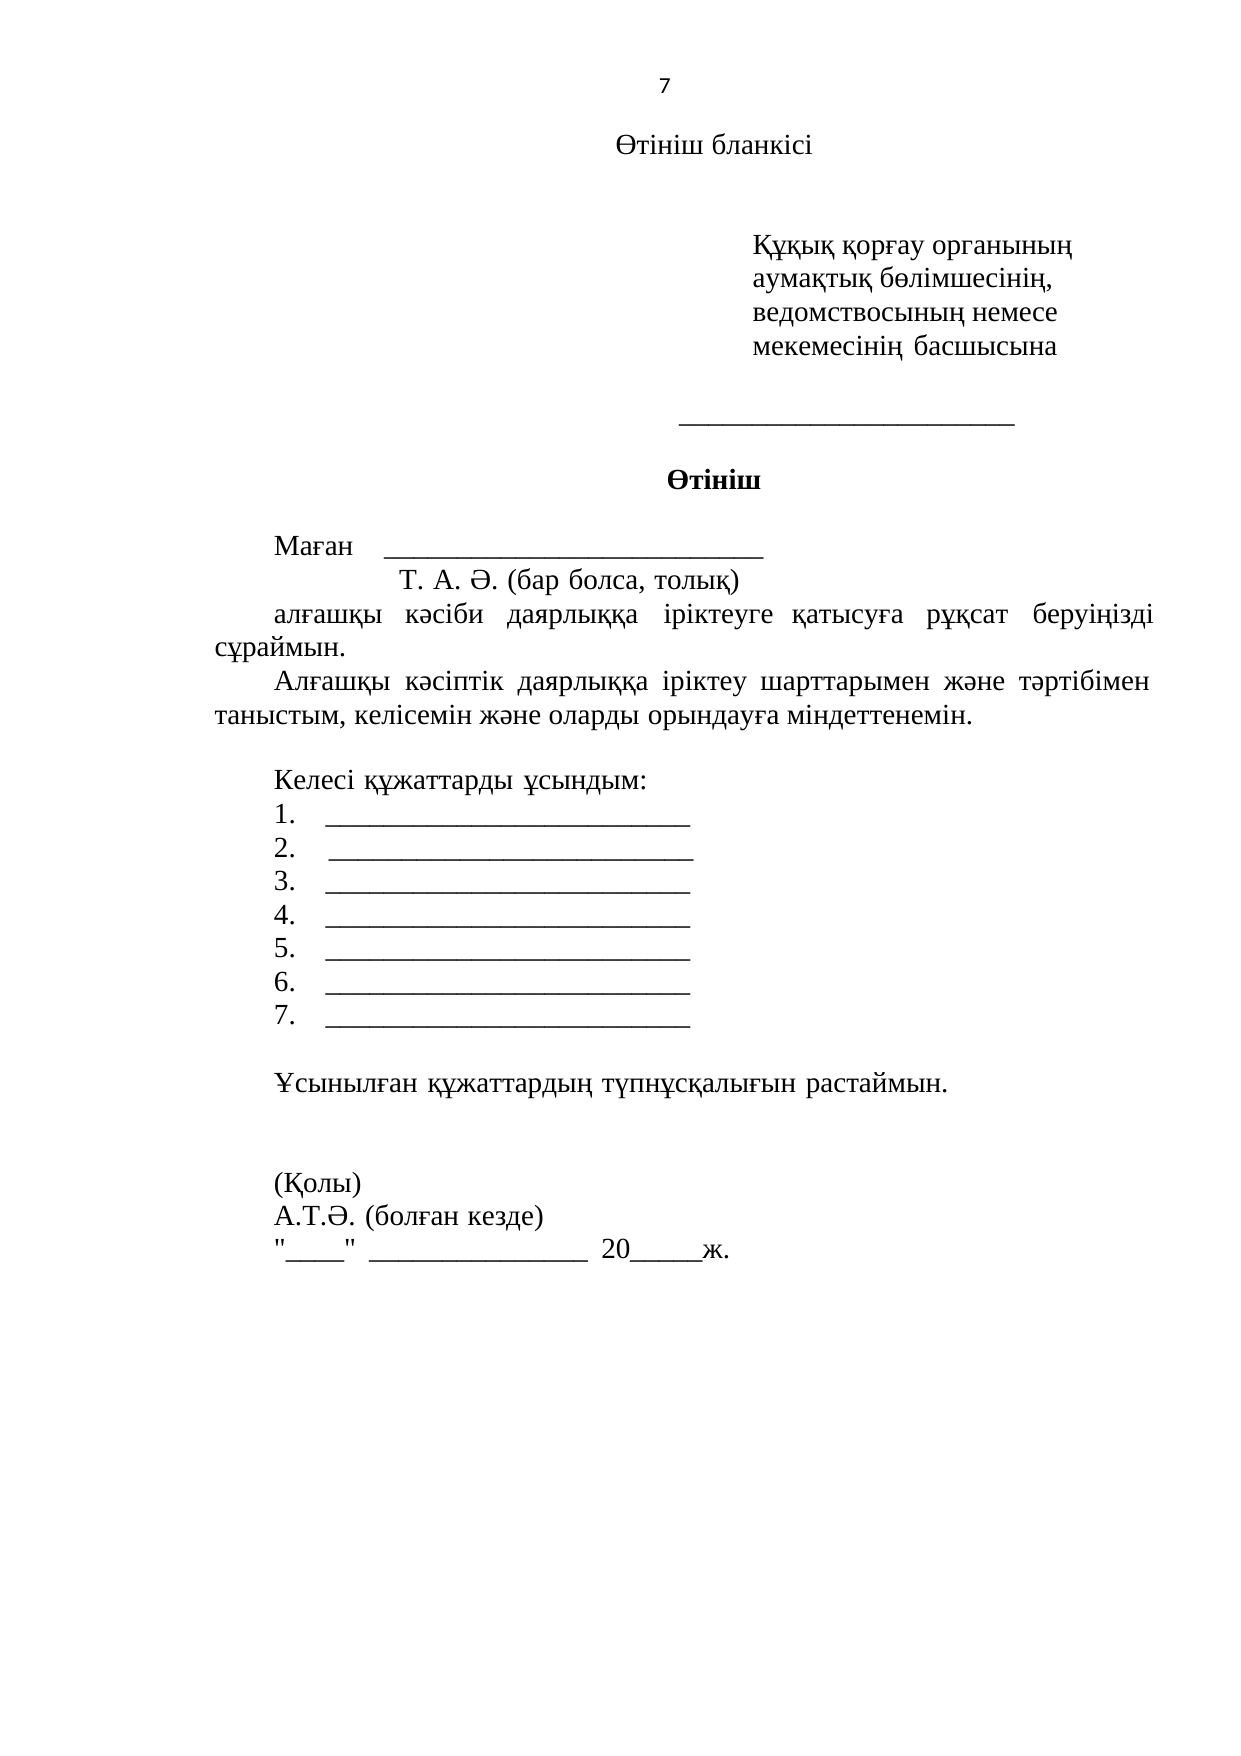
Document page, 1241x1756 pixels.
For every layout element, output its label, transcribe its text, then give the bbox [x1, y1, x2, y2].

title Өтініш [666, 462, 1165, 496]
text Ұсынылған құжаттардың түпнұсқалығын растаймын. [274, 1065, 1165, 1098]
text 7 [175, 71, 1154, 99]
text Т. А. Ә. (бар болса, толық) [399, 562, 1165, 596]
text (Қолы) [274, 1165, 1165, 1198]
text 4. _________________________ [274, 898, 1165, 931]
text 3. _________________________ [274, 864, 1165, 897]
text Алғашқы кәсіптік даярлыққа іріктеу шарттарымен және тәртібімен таныстым, келісемін және оларды орындауға міндеттенемін. [214, 663, 1165, 730]
text Маған __________________________ [274, 529, 1165, 562]
text А.Т.Ә. (болған кезде) [274, 1199, 1165, 1232]
text 5. _________________________ [274, 931, 1165, 964]
text алғашқы кәсіби даярлыққа іріктеуге қатысуға рұқсат беруіңізді сұраймын. [214, 597, 1154, 663]
text 1. _________________________ [274, 796, 1165, 830]
text 2. _________________________ [274, 831, 1165, 864]
text Өтініш бланкісі [613, 127, 814, 161]
text _______________________ [679, 395, 1165, 428]
text Құқық қорғау органының аумақтық бөлімшесінің, ведомствосының немесе мекемесінің басшысына [752, 227, 1165, 361]
text "____" _______________ 20 ж. [274, 1232, 1165, 1266]
text 6. _________________________ [274, 965, 1165, 998]
text Келесі құжаттарды ұсындым: [274, 763, 1165, 796]
text 7. _________________________ [274, 998, 1165, 1031]
